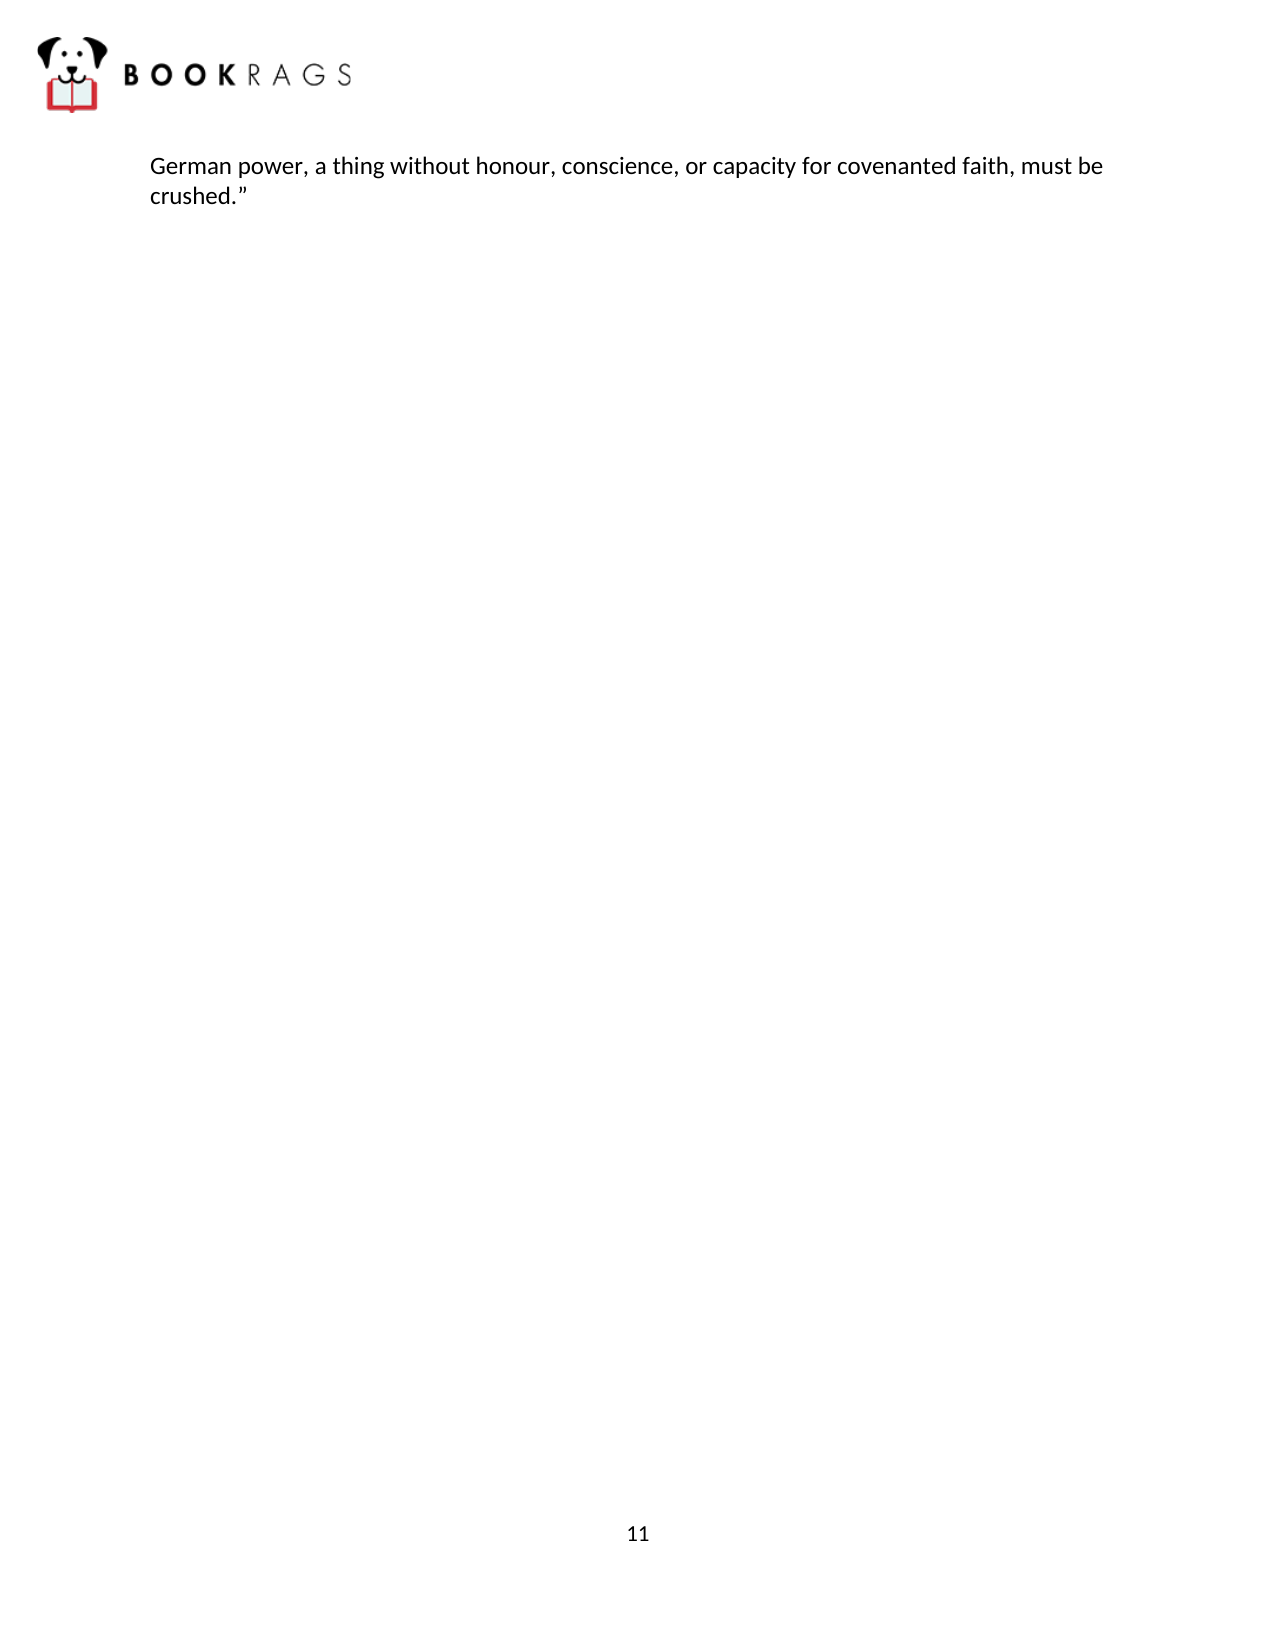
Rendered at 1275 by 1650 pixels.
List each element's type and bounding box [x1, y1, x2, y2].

picture [37, 37, 351, 113]
text [150, 150, 1125, 211]
